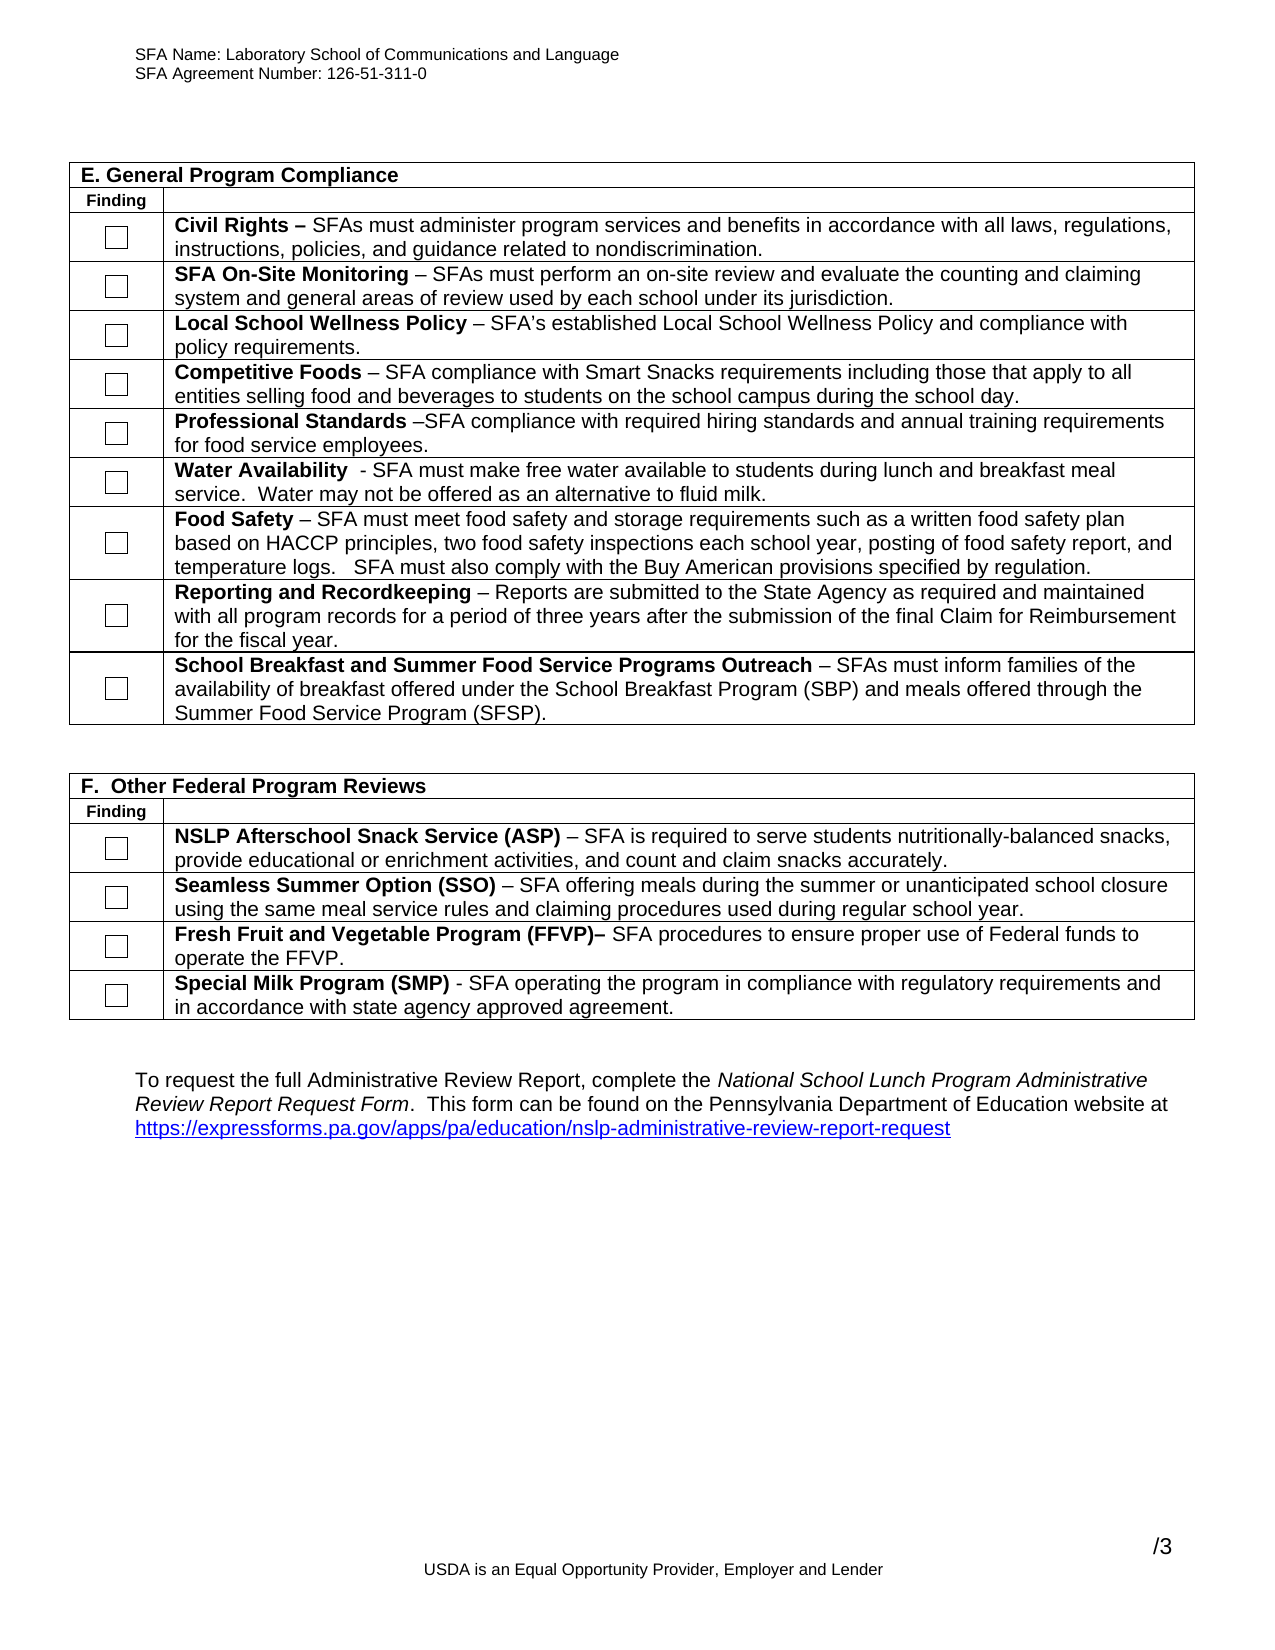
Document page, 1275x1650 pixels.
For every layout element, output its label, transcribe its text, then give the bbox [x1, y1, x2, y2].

table_cell Competitive Foods – SFA compliance with Smart Snacks requirements including those that apply to all entities selling food and beverages to students on the school campus during the school day. [164, 360, 1194, 408]
table_cell [164, 188, 1194, 212]
table_cell Civil Rights – SFAs must administer program services and benefits in accordance with all laws, regulations, instructions, policies, and guidance related to nondiscrimination. [164, 213, 1194, 261]
table_cell Seamless Summer Option (SSO) – SFA offering meals during the summer or unanticipated school closure using the same meal service rules and claiming procedures used during regular school year. [164, 873, 1194, 921]
table_cell NSLP Afterschool Snack Service (ASP) – SFA is required to serve students nutritionally-balanced snacks, provide educational or enrichment activities, and count and claim snacks accurately. [164, 824, 1194, 872]
table_cell Local School Wellness Policy – SFA’s established Local School Wellness Policy and compliance with policy requirements. [164, 311, 1194, 359]
table_cell [70, 580, 163, 651]
table_cell [164, 799, 1194, 823]
table_cell [70, 311, 163, 359]
table_cell [70, 873, 163, 921]
table_cell [70, 507, 163, 578]
table_cell [70, 262, 163, 310]
table_cell [70, 213, 163, 261]
table_cell [70, 653, 163, 724]
table_cell Special Milk Program (SMP) - SFA operating the program in compliance with regulatory requirements and in accordance with state agency approved agreement. [164, 971, 1194, 1019]
table_header E. General Program Compliance [70, 163, 1194, 187]
text To request the full Administrative Review Report, complete the National School Lunch Program Administrative Review Report Request Form. This form can be found on the Pennsylvania Department of Education website at [135, 1068, 1172, 1116]
table_cell Finding [70, 188, 163, 212]
table_cell [70, 360, 163, 408]
table_cell [70, 409, 163, 457]
table_cell Reporting and Recordkeeping – Reports are submitted to the State Agency as required and maintained with all program records for a period of three years after the submission of the final Claim for Reimbursement for the fiscal year. [164, 580, 1194, 651]
table_cell [70, 922, 163, 970]
table_cell School Breakfast and Summer Food Service Programs Outreach – SFAs must inform families of the availability of breakfast offered under the School Breakfast Program (SBP) and meals offered through the Summer Food Service Program (SFSP). [164, 653, 1194, 724]
table_cell [70, 824, 163, 872]
table_cell [70, 458, 163, 506]
table_cell Finding [70, 799, 163, 823]
table_cell Water Availability - SFA must make free water available to students during lunch and breakfast meal service. Water may not be offered as an alternative to fluid milk. [164, 458, 1194, 506]
text https://expressforms.pa.gov/apps/pa/education/nslp-administrative-review-report-request [135, 1116, 1172, 1140]
table_cell [70, 971, 163, 1019]
table_cell SFA On-Site Monitoring – SFAs must perform an on-site review and evaluate the counting and claiming system and general areas of review used by each school under its jurisdiction. [164, 262, 1194, 310]
table_header F. Other Federal Program Reviews [70, 774, 1194, 798]
table_cell Fresh Fruit and Vegetable Program (FFVP)– SFA procedures to ensure proper use of Federal funds to operate the FFVP. [164, 922, 1194, 970]
table_cell Food Safety – SFA must meet food safety and storage requirements such as a written food safety plan based on HACCP principles, two food safety inspections each school year, posting of food safety report, and temperature logs. SFA must also comply with the Buy American provisions specified by regulation. [164, 507, 1194, 578]
table_cell Professional Standards –SFA compliance with required hiring standards and annual training requirements for food service employees. [164, 409, 1194, 457]
